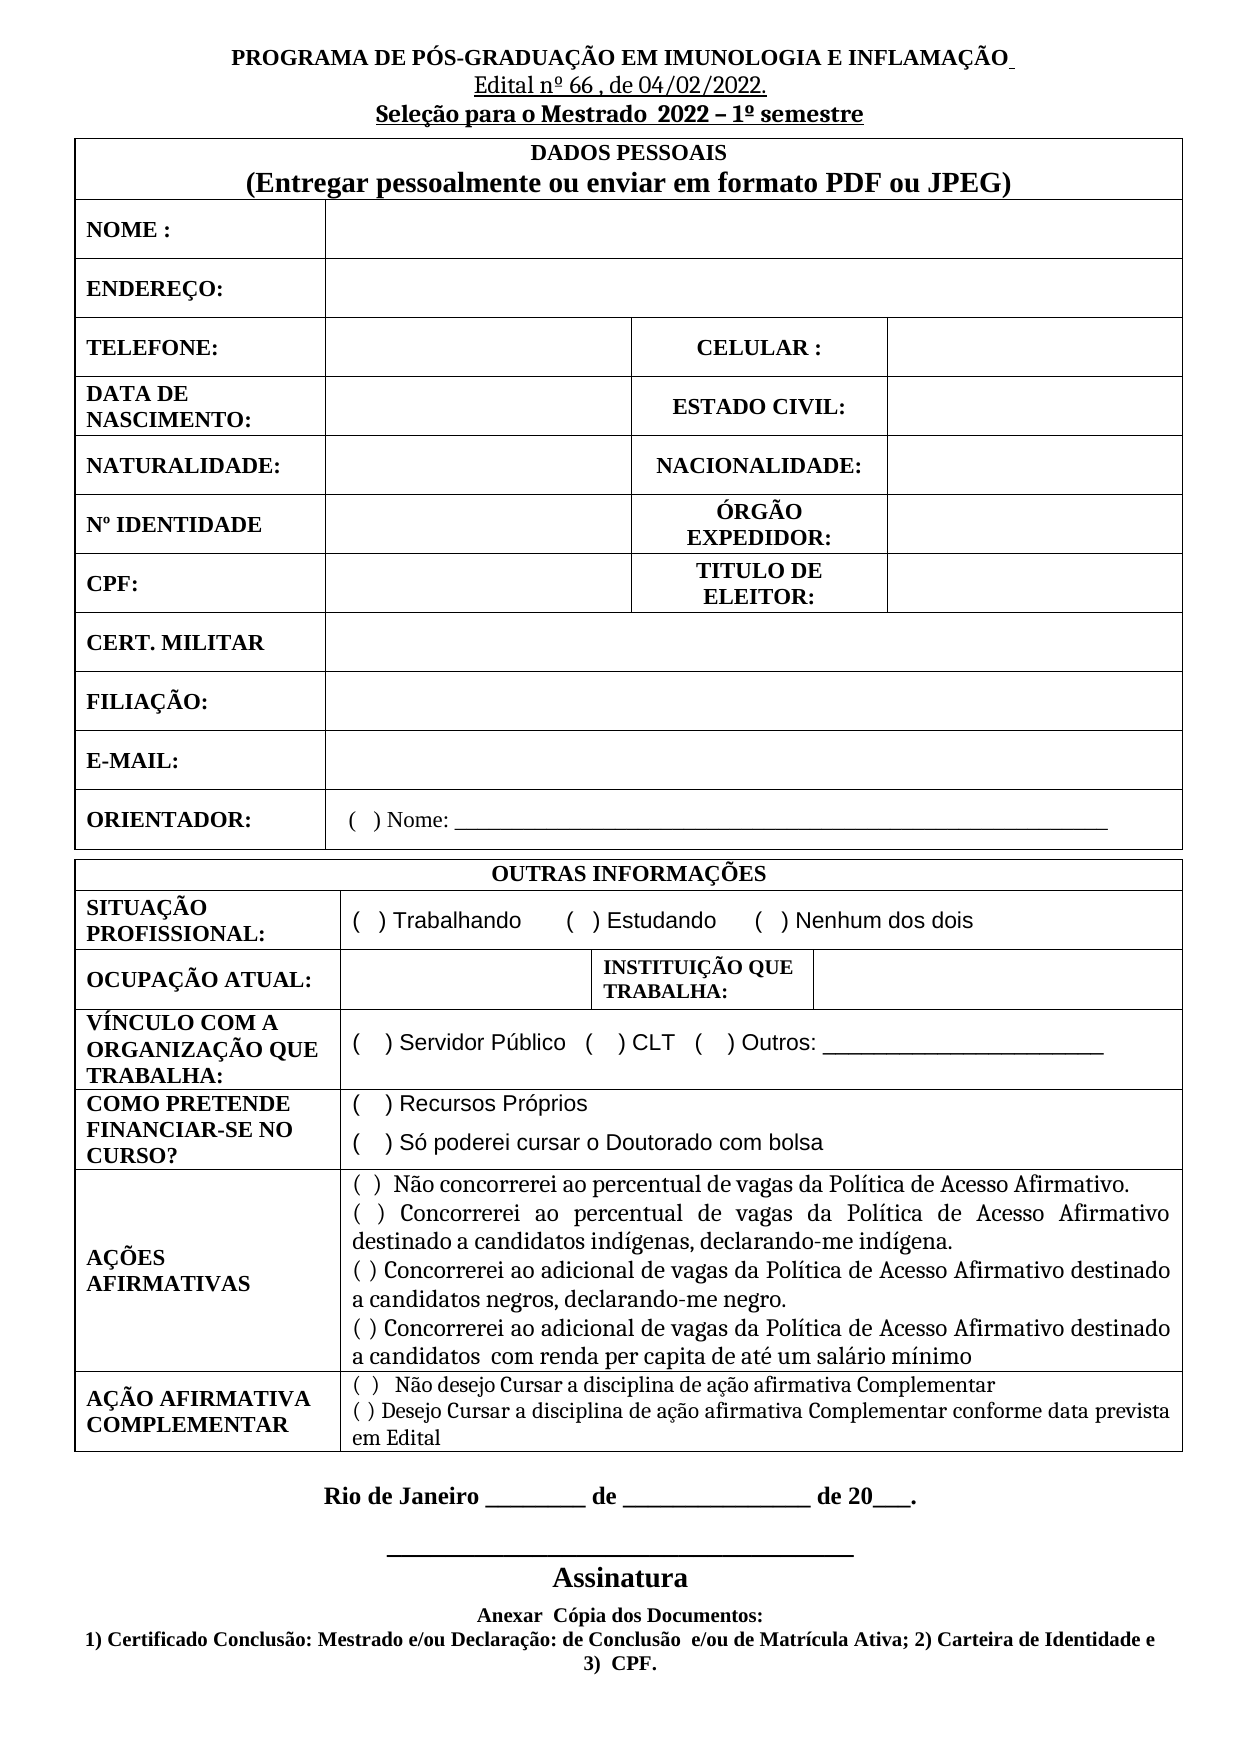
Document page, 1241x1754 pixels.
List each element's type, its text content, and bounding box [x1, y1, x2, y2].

table_cell [326, 259, 1182, 317]
table_cell [326, 200, 1182, 258]
table_cell ENDEREÇO: [76, 259, 325, 317]
table_cell VÍNCULO COM A ORGANIZAÇÃO QUE TRABALHA: [76, 1010, 340, 1088]
table_cell [341, 950, 591, 1008]
table_cell ORIENTADOR: [76, 790, 325, 848]
table_cell CELULAR : [632, 318, 887, 376]
table_cell ( ) Recursos Próprios ( ) Só poderei cursar o Doutorado com bolsa [341, 1090, 1182, 1169]
table_cell [326, 672, 1182, 730]
table_cell E-MAIL: [76, 731, 325, 789]
table_cell SITUAÇÃO PROFISSIONAL: [76, 891, 340, 949]
table_cell ÓRGÃO EXPEDIDOR: [632, 495, 887, 553]
table_cell [888, 436, 1182, 494]
text Seleção para o Mestrado 2022 – 1º semestre [75, 99, 1165, 128]
table_cell Nº IDENTIDADE [76, 495, 325, 553]
table_cell ( ) Não desejo Cursar a disciplina de ação afirmativa Complementar ( ) Desejo Cursar a disciplina de ação afirmativa Complementar conforme data prevista em Edital [341, 1372, 1182, 1451]
table_cell [326, 731, 1182, 789]
table_cell [326, 377, 631, 435]
table_cell [888, 495, 1182, 553]
table_cell [326, 554, 631, 612]
table_cell [888, 377, 1182, 435]
table_cell NOME : [76, 200, 325, 258]
table_cell AÇÃO AFIRMATIVA COMPLEMENTAR [76, 1372, 340, 1451]
table_cell ( ) Trabalhando ( ) Estudando ( ) Nenhum dos dois [341, 891, 1182, 949]
table_cell [888, 318, 1182, 376]
table_cell [326, 613, 1182, 671]
text Rio de Janeiro ________ de _______________ de 20___. [75, 1481, 1165, 1509]
table_cell [326, 436, 631, 494]
table_cell TELEFONE: [76, 318, 325, 376]
text Assinatura [75, 1560, 1165, 1593]
table_cell COMO PRETENDE FINANCIAR-SE NO CURSO? [76, 1090, 340, 1169]
table_cell AÇÕES AFIRMATIVAS [76, 1170, 340, 1371]
text PROGRAMA DE PÓS-GRADUAÇÃO EM IMUNOLOGIA E INFLAMAÇÃO [75, 44, 1165, 71]
table_cell [888, 554, 1182, 612]
table_cell OCUPAÇÃO ATUAL: [76, 950, 340, 1008]
table_header DADOS PESSOAIS (Entregar pessoalmente ou enviar em formato PDF ou JPEG) [76, 139, 1182, 199]
table_cell INSTITUIÇÃO QUE TRABALHA: [592, 950, 813, 1008]
table_cell FILIAÇÃO: [76, 672, 325, 730]
table_header OUTRAS INFORMAÇÕES [76, 860, 1182, 890]
table_cell TITULO DE ELEITOR: [632, 554, 887, 612]
table_cell ( ) Nome: _________________________________________________________ [326, 790, 1182, 848]
table_cell ( ) Servidor Público ( ) CLT ( ) Outros: ______________________ [341, 1010, 1182, 1088]
table_cell [326, 318, 631, 376]
text ________________________________ [75, 1526, 1165, 1560]
table_cell [814, 950, 1182, 1008]
text Edital nº 66 , de 04/02/2022. [75, 71, 1165, 99]
table_cell ESTADO CIVIL: [632, 377, 887, 435]
table_cell CPF: [76, 554, 325, 612]
table_cell NATURALIDADE: [76, 436, 325, 494]
text Anexar Cópia dos Documentos: [75, 1603, 1165, 1627]
table_cell CERT. MILITAR [76, 613, 325, 671]
table_cell ( ) Não concorrerei ao percentual de vagas da Política de Acesso Afirmativo. ( ) Concorrerei ao percentual de vagas da Política de Acesso Afirmativo destinado a candidatos indígenas, declarando-me indígena. ( ) Concorrerei ao adicional de vagas da Política de Acesso Afirmativo destinado a candidatos negros, declarando-me negro. ( ) Concorrerei ao adicional de vagas da Política de Acesso Afirmativo destinado a candidatos com renda per capita de até um salário mínimo [341, 1170, 1182, 1371]
table_cell DATA DE NASCIMENTO: [76, 377, 325, 435]
table_cell NACIONALIDADE: [632, 436, 887, 494]
text 1) Certificado Conclusão: Mestrado e/ou Declaração: de Conclusão e/ou de Matrícula Ativa; 2) Carteira de Identidade e 3) CPF. [75, 1627, 1165, 1675]
table_cell [326, 495, 631, 553]
